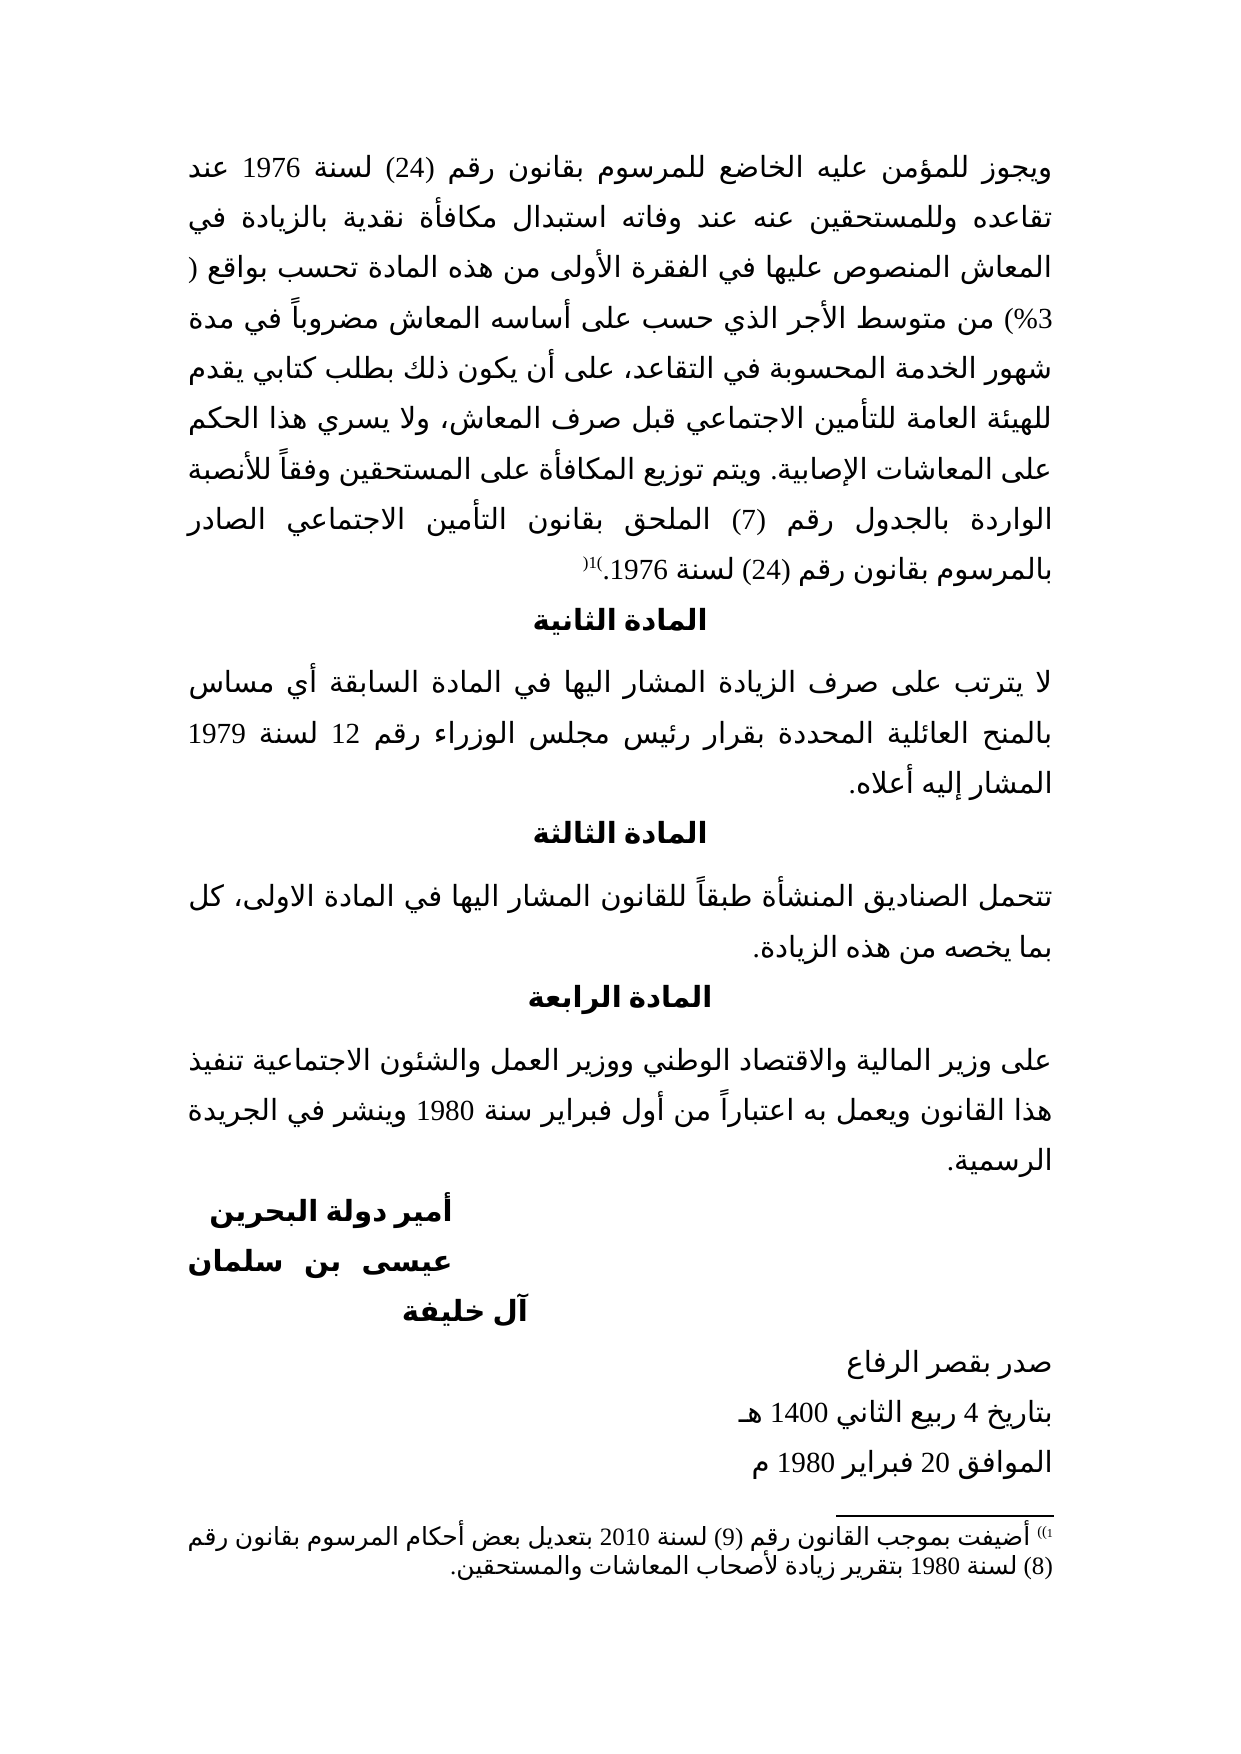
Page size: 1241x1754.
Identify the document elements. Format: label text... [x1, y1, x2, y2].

subtitle عيسى بن سلمان آل خليفة [187, 1244, 528, 1328]
subtitle المادة الرابعة [187, 980, 1053, 1013]
text ويجوز للمؤمن عليه الخاضع للمرسوم بقانون رقم (24) لسنة 1976 عند تقاعده وللمستحقين عنه عند وفاته استبدال مكافأة نقدية بالزيادة في المعاش المنصوص عليها في الفقرة الأولى من هذه المادة تحسب بواقع (3%) من متوسط الأجر الذي حسب على أساسه المعاش مضروباً في مدة شهور الخدمة المحسوبة في التقاعد، على أن يكون ذلك بطلب كتابي يقدم للهيئة العامة للتأمين الاجتماعي قبل صرف المعاش، ولا يسري هذا الحكم على المعاشات الإصابية. ويتم توزيع المكافأة على المستحقين وفقاً للأنصبة الواردة بالجدول رقم (7) الملحق بقانون التأمين الاجتماعي الصادر بالمرسوم بقانون رقم (24) لسنة 1976.)( [187, 150, 1053, 586]
text أمير دولة البحرين [187, 1194, 528, 1227]
text الموافق 20 فبراير 1980 م [187, 1445, 1053, 1479]
text تتحمل الصناديق المنشأة طبقاً للقانون المشار اليها في المادة الاولى، كل بما يخصه من هذه الزيادة. [187, 879, 1053, 963]
text بتاريخ 4 ربيع الثاني 1400 هـ [187, 1395, 1053, 1428]
subtitle المادة الثالثة [187, 817, 1053, 850]
text صدر بقصر الرفاع [187, 1345, 1053, 1378]
text على وزير المالية والاقتصاد الوطني ووزير العمل والشئون الاجتماعية تنفيذ هذا القانون ويعمل به اعتباراً من أول فبراير سنة 1980 وينشر في الجريدة الرسمية. [187, 1043, 1053, 1177]
subtitle المادة الثانية [187, 603, 1053, 636]
text لا يترتب على صرف الزيادة المشار اليها في المادة السابقة أي مساس بالمنح العائلية المحددة بقرار رئيس مجلس الوزراء رقم 12 لسنة 1979 المشار إليه أعلاه. [187, 666, 1053, 800]
